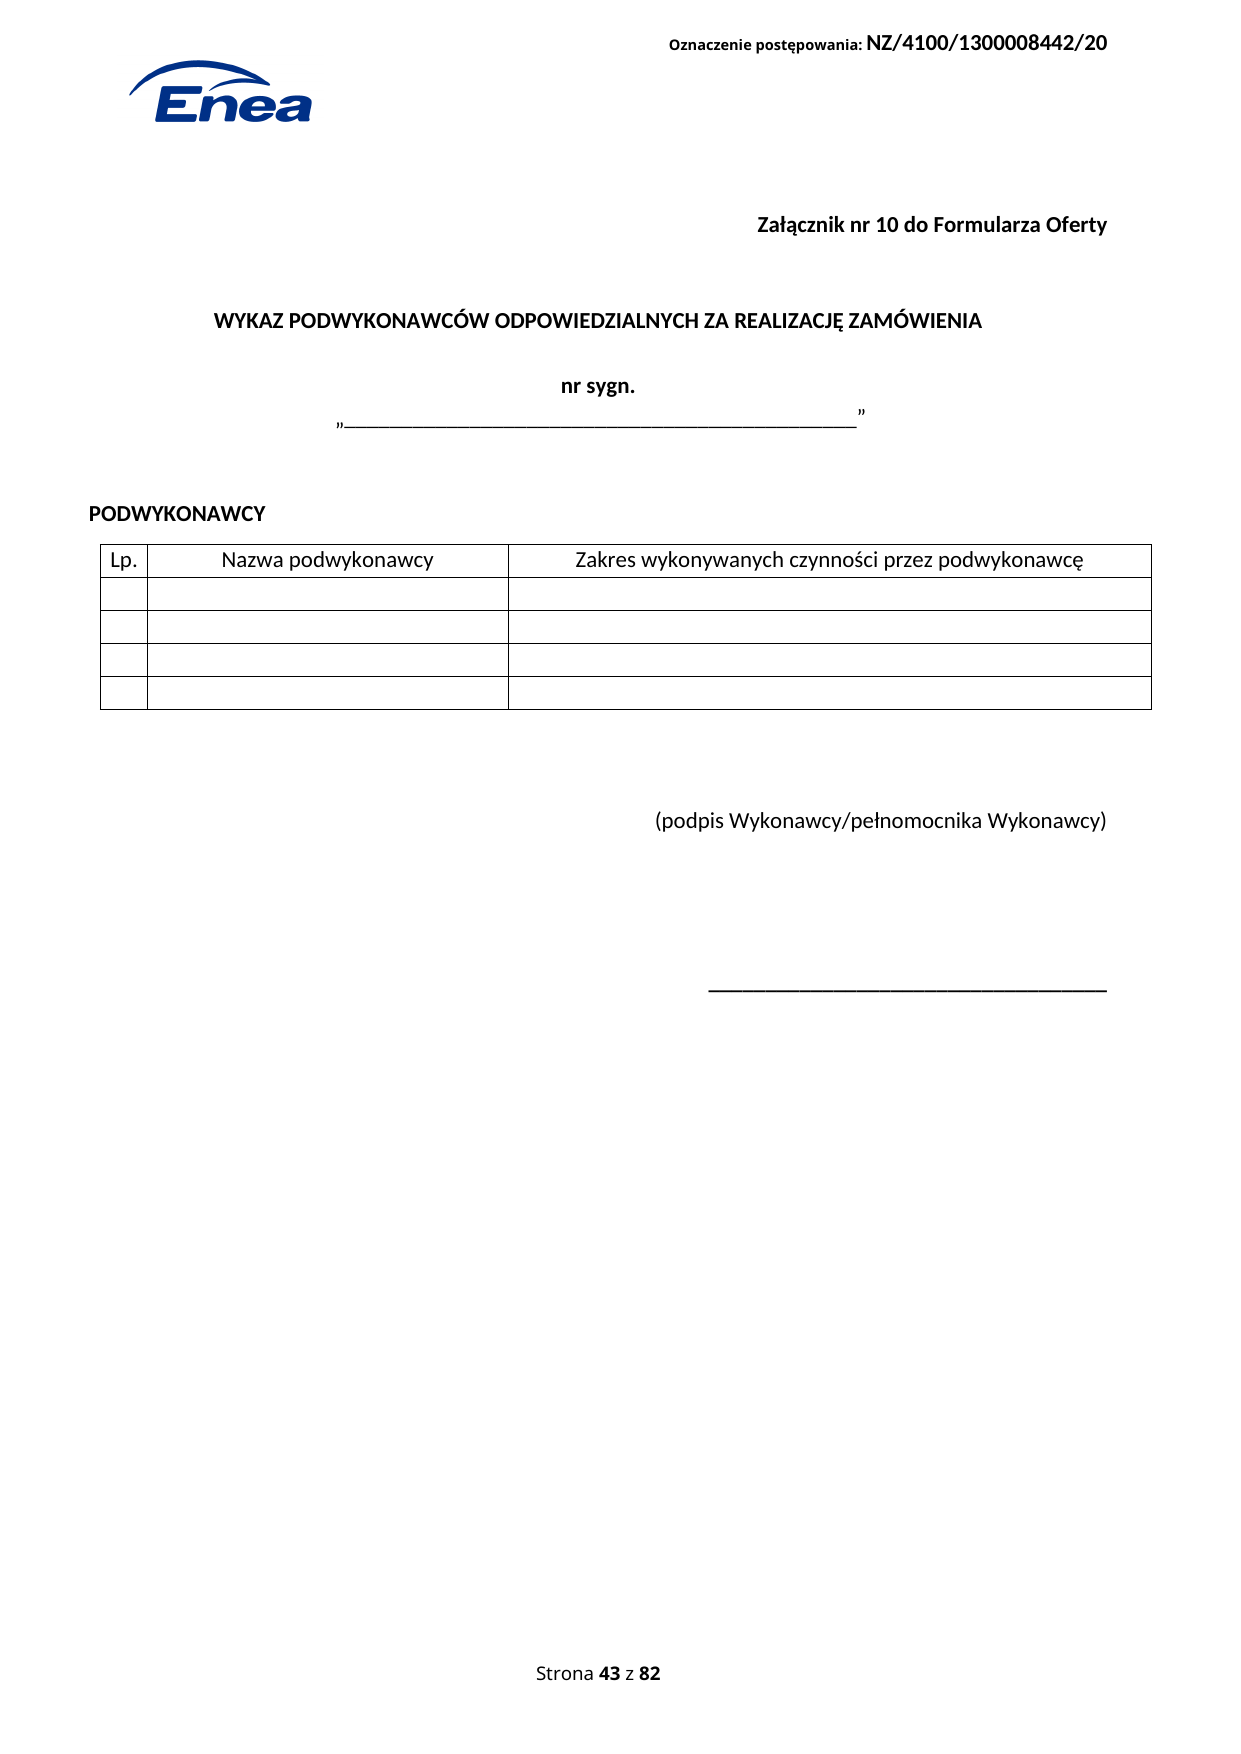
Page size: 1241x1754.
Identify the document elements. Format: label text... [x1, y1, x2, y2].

table_cell [509, 677, 1151, 708]
table_cell [148, 677, 508, 708]
text PODWYKONAWCY [89, 499, 1107, 528]
table_cell [148, 644, 508, 676]
list „_____________________________________________” [89, 403, 1107, 431]
table_cell [148, 578, 508, 610]
table_header Lp. [101, 545, 147, 577]
text WYKAZ PODWYKONAWCÓW ODPOWIEDZIALNYCH ZA REALIZACJĘ ZAMÓWIENIA [89, 306, 1107, 334]
text ___________________________________ [89, 967, 1107, 995]
table_header Nazwa podwykonawcy [148, 545, 508, 577]
text Załącznik nr 10 do Formularza Oferty [89, 210, 1107, 238]
text (podpis Wykonawcy/pełnomocnika Wykonawcy) [89, 806, 1107, 834]
table_cell [148, 611, 508, 643]
table_cell [509, 644, 1151, 676]
text nr sygn. [89, 371, 1107, 399]
table_cell [101, 578, 147, 610]
table_cell [509, 611, 1151, 643]
table_cell [101, 677, 147, 708]
table_cell [509, 578, 1151, 610]
table_cell [101, 611, 147, 643]
picture [117, 50, 324, 124]
table_header Zakres wykonywanych czynności przez podwykonawcę [509, 545, 1151, 577]
table_cell [101, 644, 147, 676]
